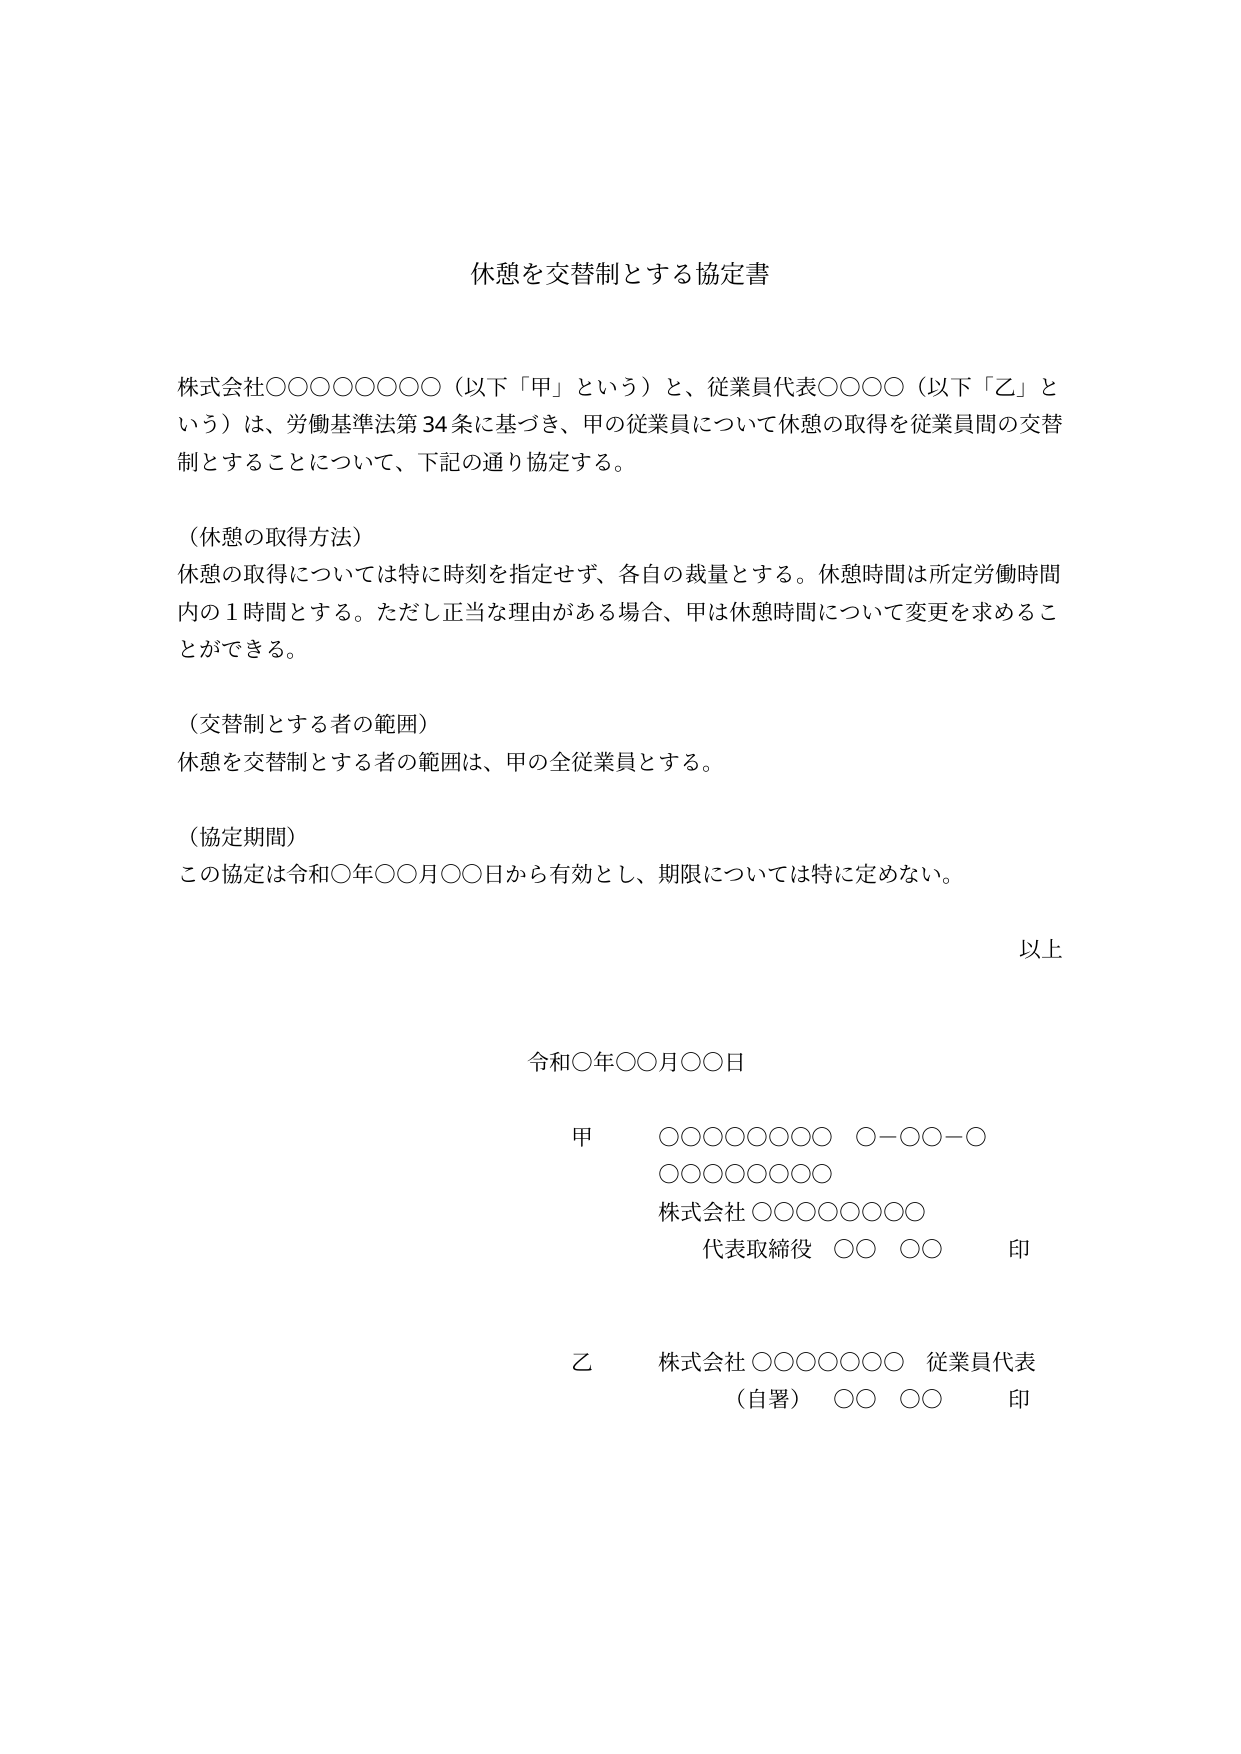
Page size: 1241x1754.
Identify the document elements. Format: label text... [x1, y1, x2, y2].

text 休憩を交替制とする者の範囲は、甲の全従業員とする。 [177, 742, 1063, 779]
text 株式会社 ○○○○○○○○ [177, 1192, 1063, 1229]
text （交替制とする者の範囲） [177, 704, 1063, 742]
text （休憩の取得方法） [177, 517, 1063, 554]
text 甲 ○○○○○○○○ ○－○○－○ [177, 1117, 1063, 1154]
text 令和○年○○月○○日 [177, 1042, 976, 1079]
text 以上 [177, 929, 1063, 967]
text 代表取締役 ○○ ○○ 印 [177, 1229, 1063, 1267]
text ○○○○○○○○ [177, 1154, 1063, 1192]
text この協定は令和○年○○月○○日から有効とし、期限については特に定めない。 [177, 854, 1063, 892]
text 休憩の取得については特に時刻を指定せず、各自の裁量とする。休憩時間は所定労働時間内の１時間とする。ただし正当な理由がある場合、甲は休憩時間について変更を求めることができる。 [177, 554, 1063, 667]
text 乙 株式会社 ○○○○○○○ 従業員代表 [177, 1342, 1063, 1379]
text （協定期間） [177, 817, 1063, 854]
text （自署） ○○ ○○ 印 [177, 1379, 1063, 1417]
text 株式会社○○○○○○○○（以下「甲」という）と、従業員代表○○○○（以下「乙」という）は、労働基準法第34条に基づき、甲の従業員について休憩の取得を従業員間の交替制とすることについて、下記の通り協定する。 [177, 367, 1063, 479]
text 休憩を交替制とする協定書 [177, 254, 1063, 292]
